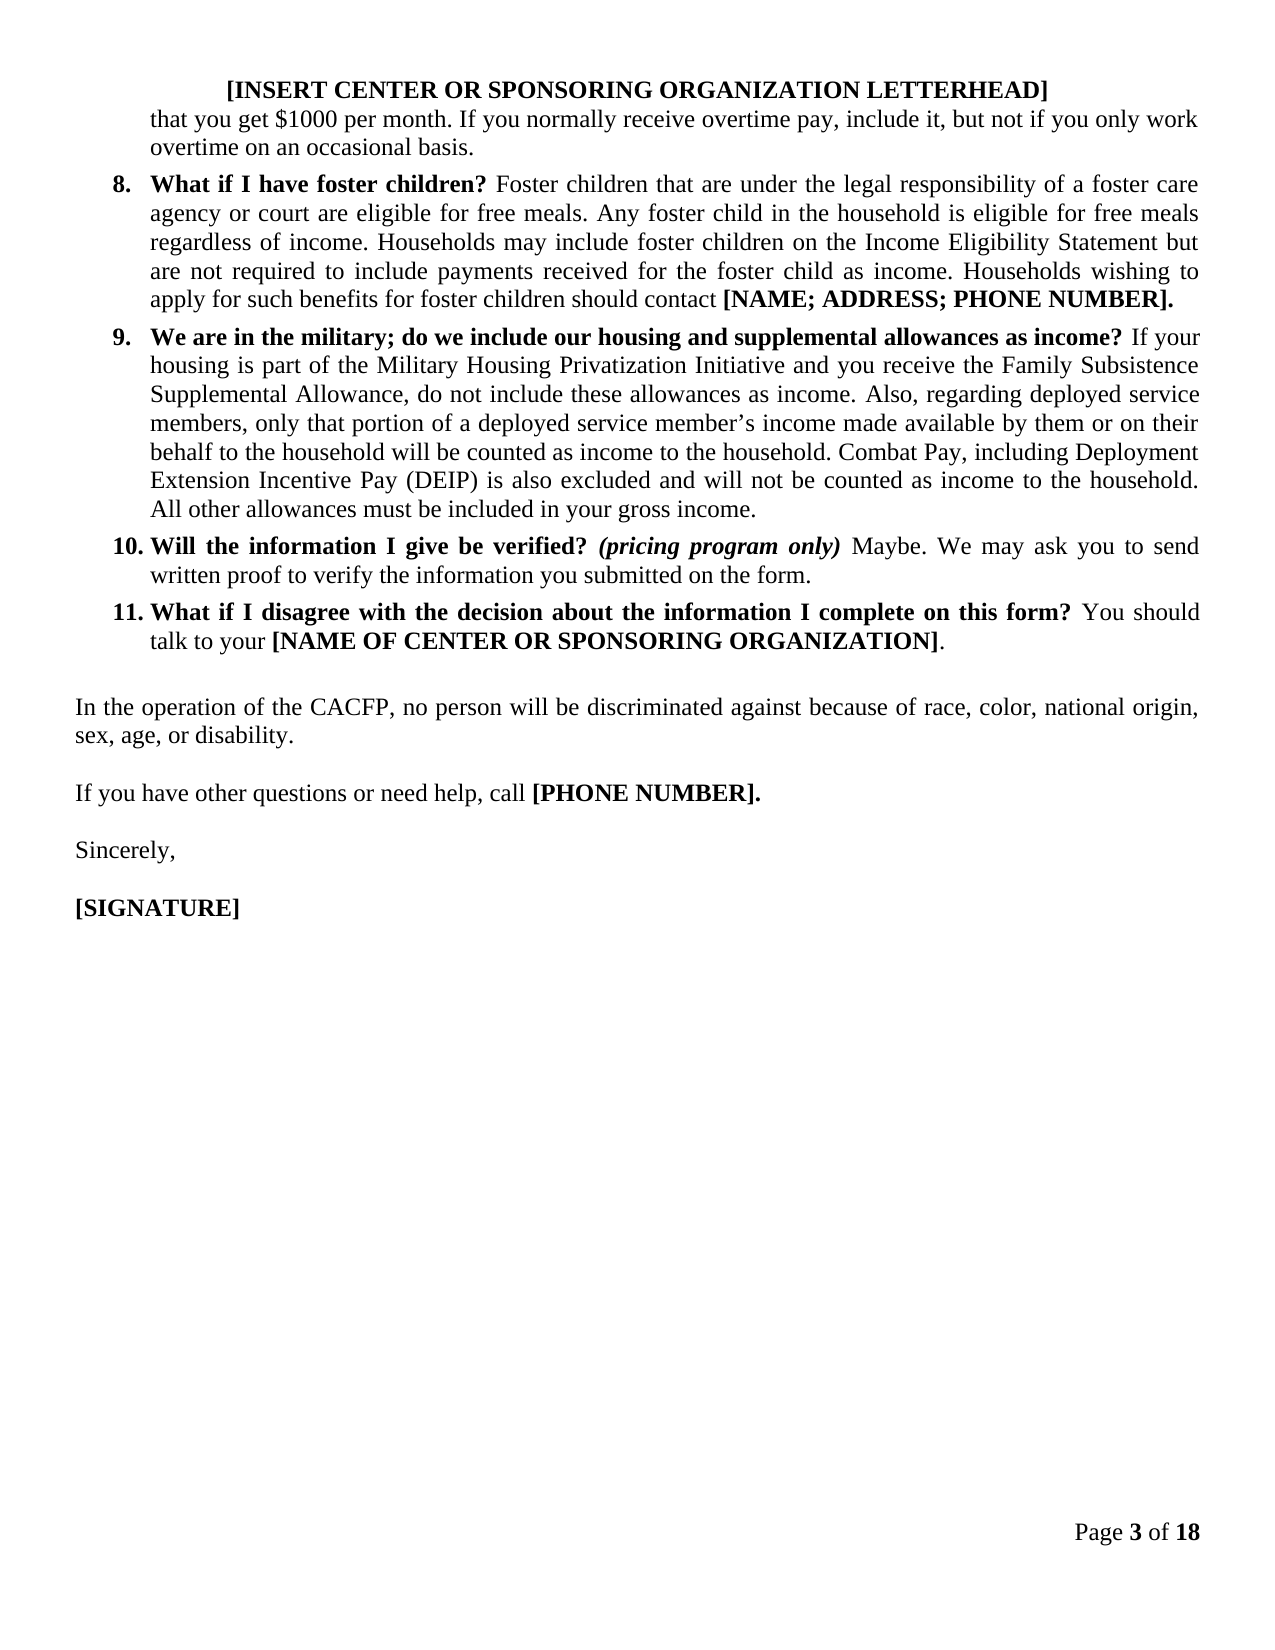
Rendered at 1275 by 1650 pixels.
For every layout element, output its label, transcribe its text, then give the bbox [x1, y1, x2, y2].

list Will the information I give be verified? (pricing program only) Maybe. We may ask you to send written proof to verify the information you submitted on the form. [112, 531, 1200, 589]
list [112, 104, 1200, 161]
text Sincerely, [75, 835, 1200, 864]
text In the operation of the CACFP, no person will be discriminated against because of race, color, national origin, sex, age, or disability. [75, 692, 1200, 749]
list What if I have foster children? Foster children that are under the legal responsibility of a foster care agency or court are eligible for free meals. Any foster child in the household is eligible for free meals regardless of income. Households may include foster children on the Income Eligibility Statement but are not required to include payments received for the foster child as income. Households wishing to apply for such benefits for foster children should contact [NAME; ADDRESS; PHONE NUMBER]. [112, 169, 1200, 313]
text If you have other questions or need help, call [PHONE NUMBER]. [75, 778, 1200, 807]
list What if I disagree with the decision about the information I complete on this form? You should talk to your [NAME OF CENTER OR SPONSORING ORGANIZATION]. [112, 597, 1200, 654]
list We are in the military; do we include our housing and supplemental allowances as income? If your housing is part of the Military Housing Privatization Initiative and you receive the Family Subsistence Supplemental Allowance, do not include these allowances as income. Also, regarding deployed service members, only that portion of a deployed service member’s income made available by them or on their behalf to the household will be counted as income to the household. Combat Pay, including Deployment Extension Incentive Pay (DEIP) is also excluded and will not be counted as income to the household. All other allowances must be included in your gross income. [112, 322, 1200, 523]
text [SIGNATURE] [75, 893, 1200, 922]
